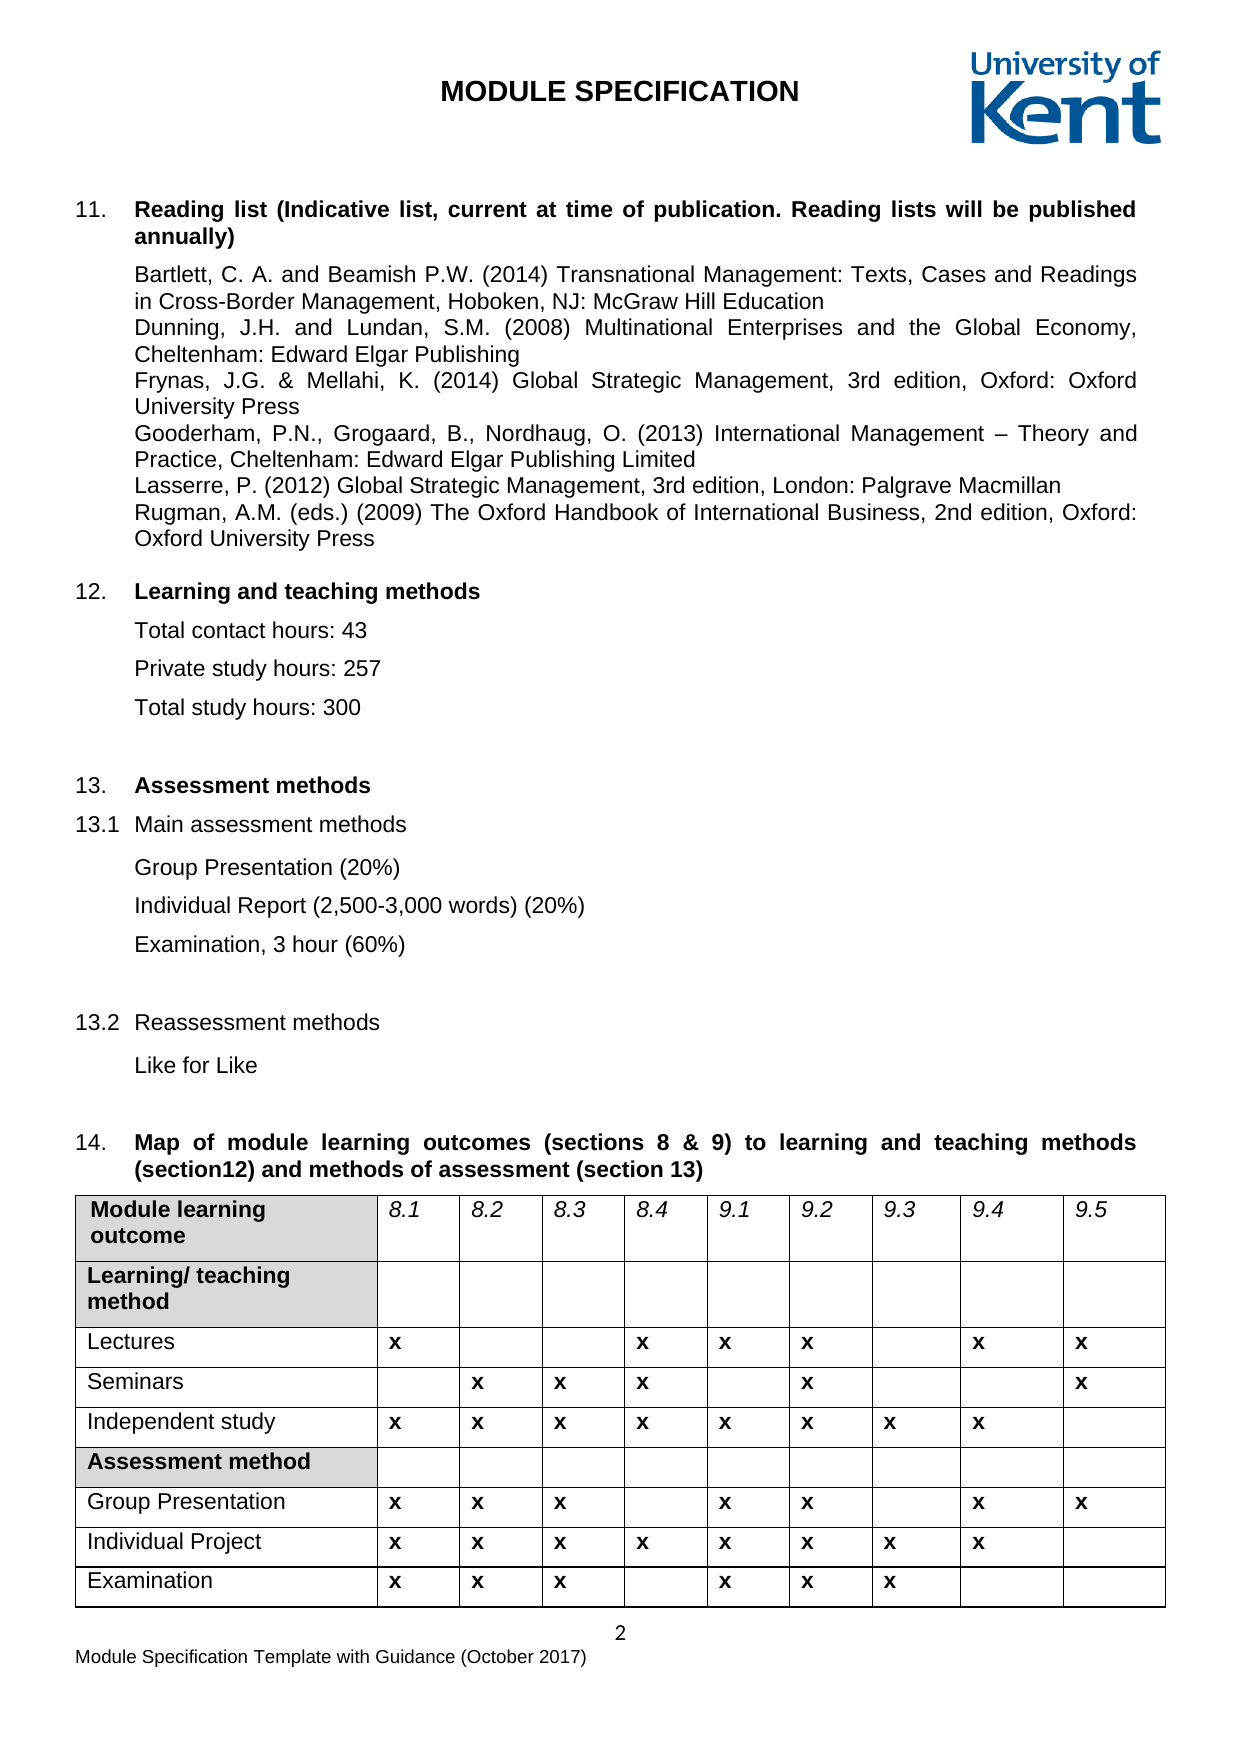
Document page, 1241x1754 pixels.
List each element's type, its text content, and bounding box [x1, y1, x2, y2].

list Reading list (Indicative list, current at time of publication. Reading lists will be published annually) [75, 196, 1138, 249]
table_cell x [1064, 1328, 1165, 1367]
list Main assessment methods [75, 811, 1165, 837]
table_cell [708, 1448, 789, 1487]
table_cell x [873, 1528, 960, 1566]
table_cell x [961, 1488, 1063, 1527]
table_cell x [1064, 1368, 1165, 1407]
table_cell x [625, 1328, 707, 1367]
list Map of module learning outcomes (sections 8 & 9) to learning and teaching methods (section12) and methods of assessment (section 13) [75, 1129, 1138, 1182]
table_cell [543, 1328, 624, 1367]
table_cell [1064, 1568, 1165, 1606]
table_cell [460, 1262, 542, 1327]
table_cell [708, 1368, 789, 1407]
table_cell x [961, 1408, 1063, 1447]
table_cell x [378, 1488, 459, 1527]
table_cell x [961, 1328, 1063, 1367]
table_cell [625, 1262, 707, 1327]
picture [970, 48, 1163, 145]
text Total contact hours: 43 [134, 617, 1138, 643]
table_cell x [625, 1408, 707, 1447]
table_cell x [460, 1488, 542, 1527]
table_cell [961, 1448, 1063, 1487]
table_header 9.4 [961, 1196, 1063, 1261]
table_cell x [1064, 1488, 1165, 1527]
table_cell [961, 1368, 1063, 1407]
table_cell x [708, 1328, 789, 1367]
table_cell x [790, 1328, 872, 1367]
table_cell [961, 1262, 1063, 1327]
table_cell [378, 1448, 459, 1487]
text Like for Like [134, 1052, 1138, 1078]
text Frynas, J.G. & Mellahi, K. (2014) Global Strategic Management, 3rd edition, Oxford: Oxford University Press [134, 367, 1138, 419]
table_cell x [543, 1528, 624, 1566]
table_cell x [460, 1368, 542, 1407]
table_cell [1064, 1262, 1165, 1327]
table_cell x [708, 1528, 789, 1566]
table_cell Lectures [76, 1328, 377, 1367]
text Dunning, J.H. and Lundan, S.M. (2008) Multinational Enterprises and the Global Economy, Cheltenham: Edward Elgar Publishing [134, 314, 1138, 367]
table_cell x [460, 1568, 542, 1606]
table_cell x [460, 1528, 542, 1566]
table_cell Independent study [76, 1408, 377, 1447]
table_cell Seminars [76, 1368, 377, 1407]
text 13.2 Reassessment methods [75, 1009, 1165, 1035]
table_cell [873, 1448, 960, 1487]
table_cell x [378, 1408, 459, 1447]
table_cell [460, 1448, 542, 1487]
table_cell [460, 1328, 542, 1367]
text Gooderham, P.N., Grogaard, B., Nordhaug, O. (2013) International Management – Theory and Practice, Cheltenham: Edward Elgar Publishing Limited [134, 419, 1138, 472]
text Examination, 3 hour (60%) [134, 931, 1138, 958]
text Group Presentation (20%) [134, 853, 1138, 880]
text Rugman, A.M. (eds.) (2009) The Oxford Handbook of International Business, 2nd edition, Oxford: Oxford University Press [134, 499, 1138, 551]
table_cell [873, 1368, 960, 1407]
table_cell [625, 1568, 707, 1606]
table_cell x [961, 1528, 1063, 1566]
list Learning and teaching methods [75, 578, 1138, 604]
table_cell x [873, 1408, 960, 1447]
table_header 8.1 [378, 1196, 459, 1261]
table_cell x [708, 1488, 789, 1527]
table_cell x [790, 1568, 872, 1606]
table_cell x [543, 1408, 624, 1447]
table_cell x [460, 1408, 542, 1447]
table_header 9.2 [790, 1196, 872, 1261]
table_cell x [543, 1368, 624, 1407]
table_cell [873, 1328, 960, 1367]
table_cell [543, 1448, 624, 1487]
table_cell [1064, 1448, 1165, 1487]
table_cell [378, 1262, 459, 1327]
table_cell x [543, 1568, 624, 1606]
table_cell x [873, 1568, 960, 1606]
table_cell x [378, 1528, 459, 1566]
table_cell x [708, 1568, 789, 1606]
table_cell [1064, 1528, 1165, 1566]
text Private study hours: 257 [134, 655, 1138, 682]
table_cell [790, 1448, 872, 1487]
table_cell Individual Project [76, 1528, 377, 1566]
table_cell [1064, 1408, 1165, 1447]
table_cell [961, 1568, 1063, 1606]
table_header 9.3 [873, 1196, 960, 1261]
text Individual Report (2,500-3,000 words) (20%) [134, 892, 1138, 919]
table_cell Learning/ teaching method [76, 1262, 377, 1327]
table_header 8.2 [460, 1196, 542, 1261]
text Total study hours: 300 [134, 694, 1138, 721]
table_cell [378, 1368, 459, 1407]
table_cell x [790, 1488, 872, 1527]
table_cell x [790, 1528, 872, 1566]
table_header 8.4 [625, 1196, 707, 1261]
table_cell x [790, 1368, 872, 1407]
table_cell x [378, 1328, 459, 1367]
table_cell x [625, 1528, 707, 1566]
table_cell [873, 1262, 960, 1327]
table_cell x [625, 1368, 707, 1407]
table_cell x [708, 1408, 789, 1447]
text Bartlett, C. A. and Beamish P.W. (2014) Transnational Management: Texts, Cases and Readings in Cross-Border Management, Hoboken, NJ: McGraw Hill Education [134, 261, 1138, 314]
table_cell [543, 1262, 624, 1327]
table_header 8.3 [543, 1196, 624, 1261]
table_cell x [543, 1488, 624, 1527]
table_cell Group Presentation [76, 1488, 377, 1527]
table_header 9.1 [708, 1196, 789, 1261]
table_cell [873, 1488, 960, 1527]
text Lasserre, P. (2012) Global Strategic Management, 3rd edition, London: Palgrave Macmillan [134, 472, 1138, 499]
table_cell [790, 1262, 872, 1327]
table_cell x [790, 1408, 872, 1447]
table_cell Assessment method [76, 1448, 377, 1487]
table_header 9.5 [1064, 1196, 1165, 1261]
table_cell [625, 1488, 707, 1527]
table_header Module learning outcome [76, 1196, 377, 1261]
table_cell Examination [76, 1568, 377, 1606]
list Assessment methods [75, 772, 1138, 798]
table_cell x [378, 1568, 459, 1606]
table_cell [708, 1262, 789, 1327]
table_cell [625, 1448, 707, 1487]
